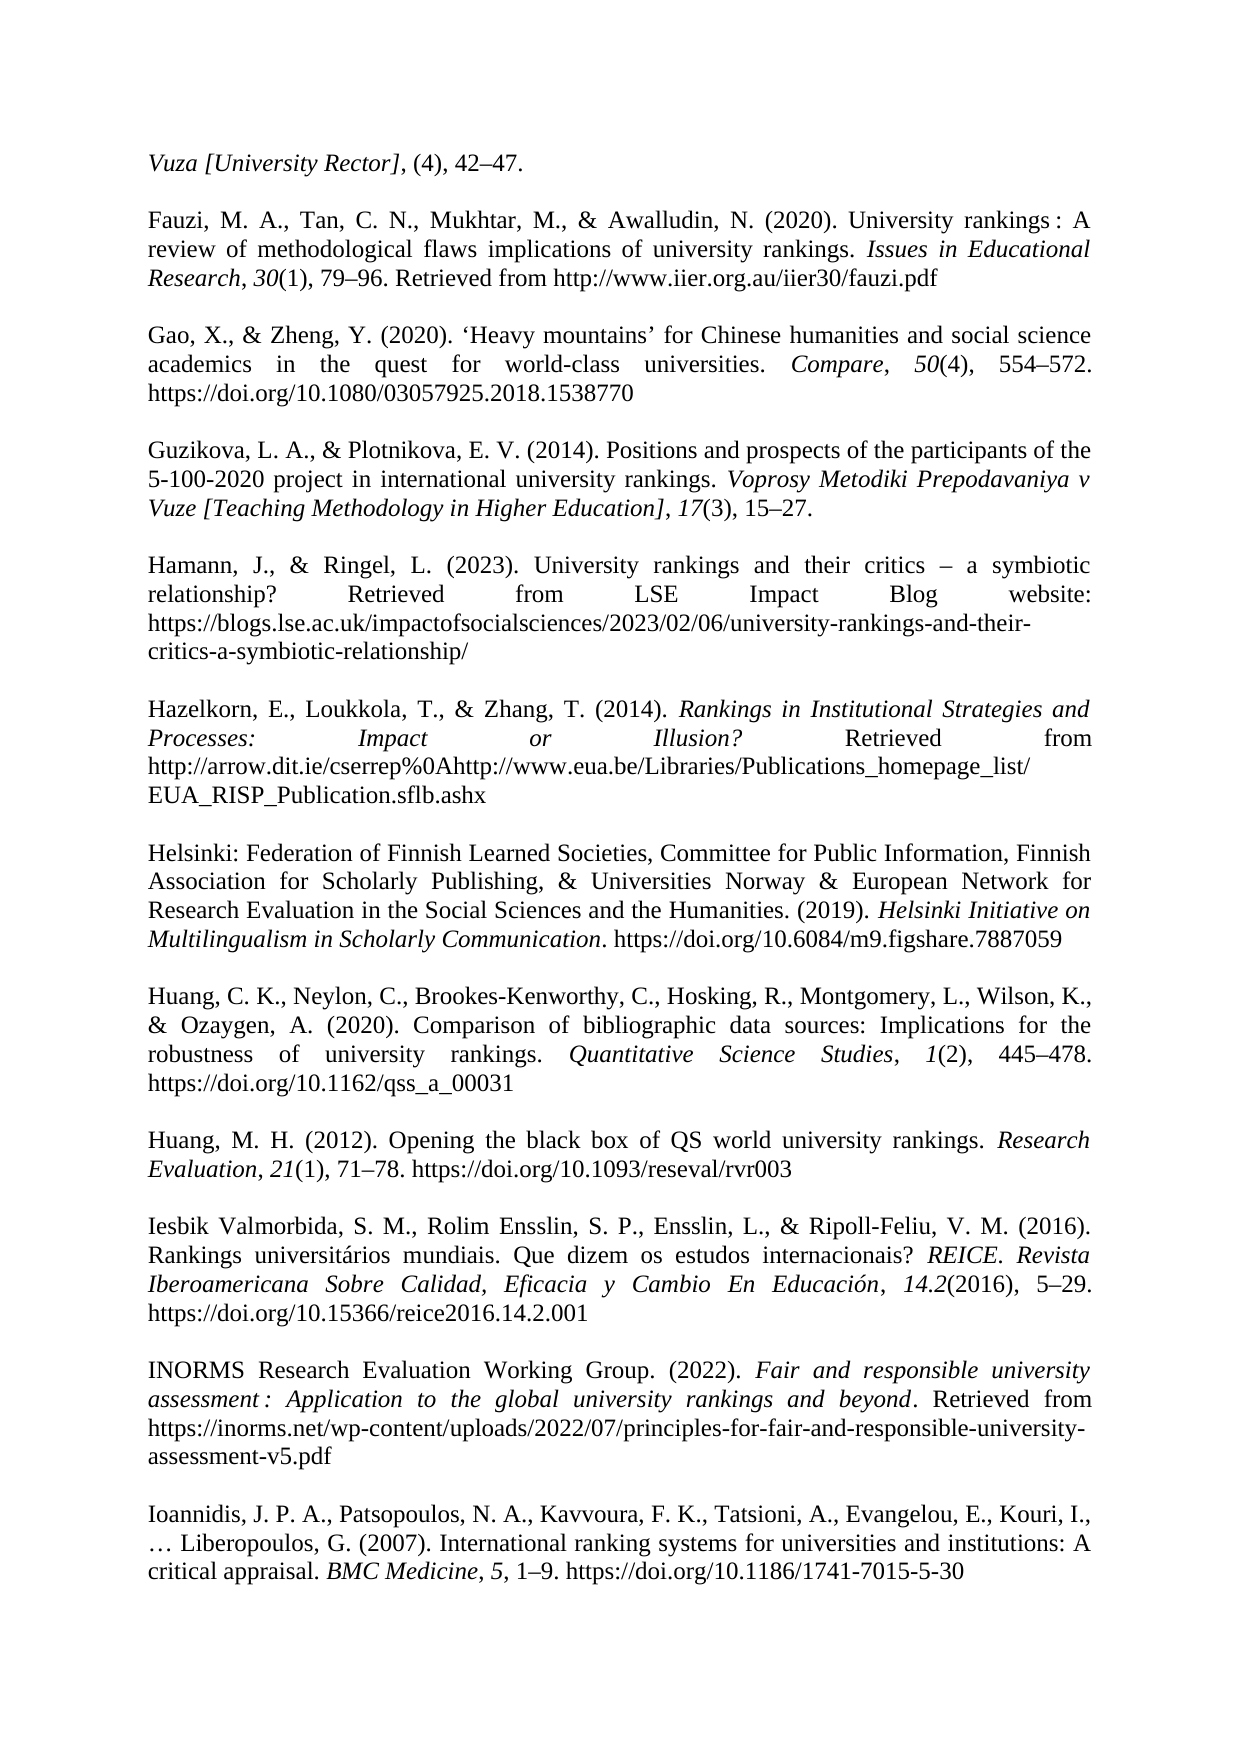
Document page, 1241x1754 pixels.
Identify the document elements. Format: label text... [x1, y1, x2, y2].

text Hazelkorn, E., Loukkola, T., & Zhang, T. (2014). Rankings in Institutional Strategies and Processes: Impact or Illusion? Retrieved from http://arrow.dit.ie/cserrep%0Ahttp://www.eua.be/Libraries/Publications_homepage_list/EUA_RISP_Publication.sflb.ashx [148, 694, 1092, 809]
text Fauzi, M. A., Tan, C. N., Mukhtar, M., & Awalludin, N. (2020). University rankings : A review of methodological flaws implications of university rankings. Issues in Educational Research, 30(1), 79–96. Retrieved from http://www.iier.org.au/iier30/fauzi.pdf [148, 205, 1092, 291]
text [148, 148, 1092, 176]
text Gao, X., & Zheng, Y. (2020). ‘Heavy mountains’ for Chinese humanities and social science academics in the quest for world-class universities. Compare, 50(4), 554–572. https://doi.org/10.1080/03057925.2018.1538770 [148, 320, 1092, 406]
text Helsinki: Federation of Finnish Learned Societies, Committee for Public Information, Finnish Association for Scholarly Publishing, & Universities Norway & European Network for Research Evaluation in the Social Sciences and the Humanities. (2019). Helsinki Initiative on Multilingualism in Scholarly Communication. https://doi.org/10.6084/m9.figshare.7887059 [148, 838, 1092, 953]
text Huang, C. K., Neylon, C., Brookes-Kenworthy, C., Hosking, R., Montgomery, L., Wilson, K., & Ozaygen, A. (2020). Comparison of bibliographic data sources: Implications for the robustness of university rankings. Quantitative Science Studies, 1(2), 445–478. https://doi.org/10.1162/qss_a_00031 [148, 981, 1092, 1096]
text Huang, M. H. (2012). Opening the black box of QS world university rankings. Research Evaluation, 21(1), 71–78. https://doi.org/10.1093/reseval/rvr003 [148, 1125, 1092, 1183]
text Iesbik Valmorbida, S. M., Rolim Ensslin, S. P., Ensslin, L., & Ripoll-Feliu, V. M. (2016). Rankings universitários mundiais. Que dizem os estudos internacionais? REICE. Revista Iberoamericana Sobre Calidad, Eficacia y Cambio En Educación, 14.2(2016), 5–29. https://doi.org/10.15366/reice2016.14.2.001 [148, 1211, 1092, 1326]
text Guzikova, L. A., & Plotnikova, E. V. (2014). Positions and prospects of the participants of the 5-100-2020 project in international university rankings. Voprosy Metodiki Prepodavaniya v Vuze [Teaching Methodology in Higher Education], 17(3), 15–27. [148, 435, 1092, 521]
text Ioannidis, J. P. A., Patsopoulos, N. A., Kavvoura, F. K., Tatsioni, A., Evangelou, E., Kouri, I., … Liberopoulos, G. (2007). International ranking systems for universities and institutions: A critical appraisal. BMC Medicine, 5, 1–9. https://doi.org/10.1186/1741-7015-5-30 [148, 1499, 1092, 1585]
text Hamann, J., & Ringel, L. (2023). University rankings and their critics – a symbiotic relationship? Retrieved from LSE Impact Blog website: https://blogs.lse.ac.uk/impactofsocialsciences/2023/02/06/university-rankings-and-their-critics-a-symbiotic-relationship/ [148, 550, 1092, 665]
text INORMS Research Evaluation Working Group. (2022). Fair and responsible university assessment : Application to the global university rankings and beyond. Retrieved from https://inorms.net/wp-content/uploads/2022/07/principles-for-fair-and-responsible-university-assessment-v5.pdf [148, 1355, 1092, 1470]
